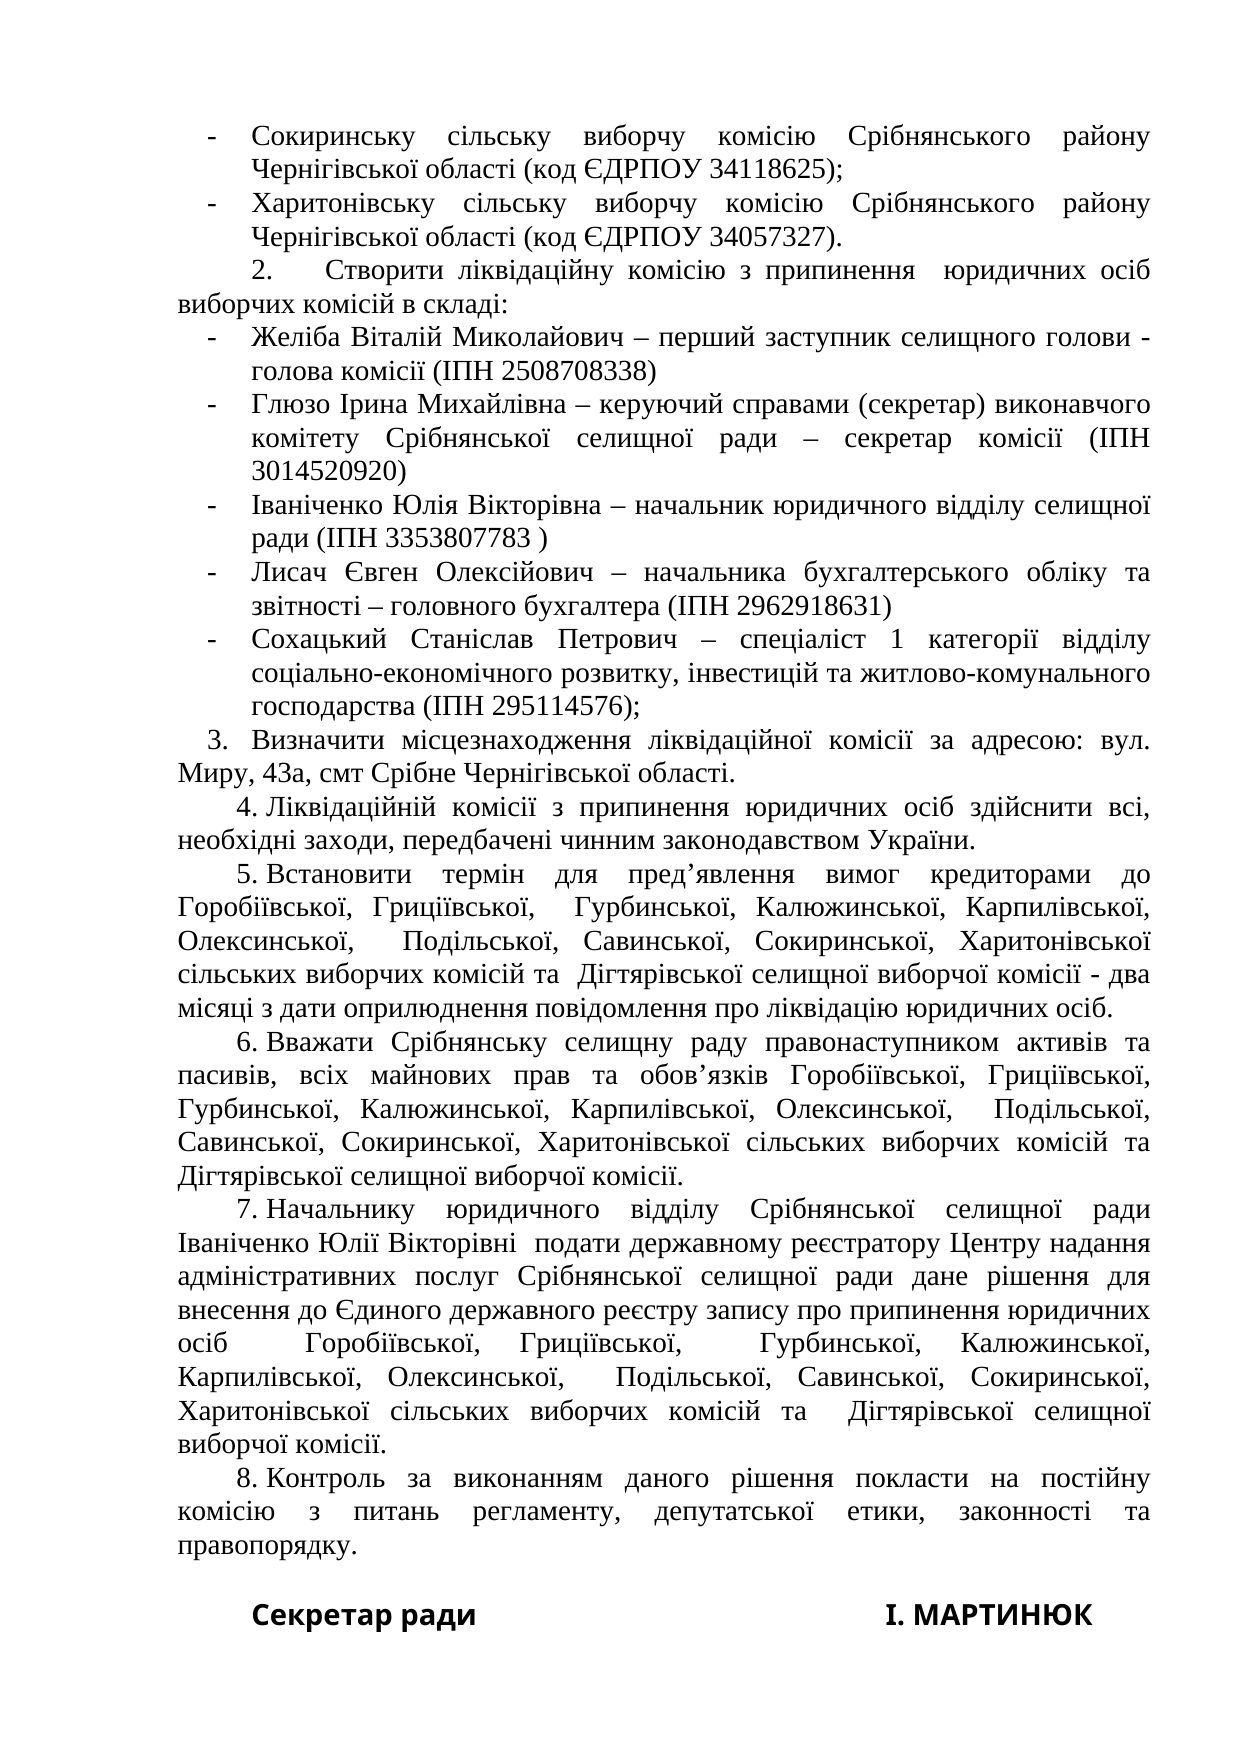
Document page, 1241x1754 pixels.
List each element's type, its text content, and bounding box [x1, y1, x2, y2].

list Глюзо Ірина Михайлівна – керуючий справами (секретар) виконавчого комітету Срібнянської селищної ради – секретар комісії (ІПН 3014520920) [207, 386, 1152, 487]
list Ліквідаційній комісії з припинення юридичних осіб здійснити всі, необхідні заходи, передбачені чинним законодавством України. [177, 789, 1152, 856]
text Секретар ради І. МАРТИНЮК [177, 1594, 1152, 1634]
list Начальнику юридичного відділу Срібнянської селищної ради Іваніченко Юлії Вікторівні подати державному реєстратору Центру надання адміністративних послуг Срібнянської селищної ради дане рішення для внесення до Єдиного державного реєстру запису про припинення юридичних осіб Горобіївської, Гриціївської, Гурбинської, Калюжинської, Карпилівської, Олексинської, Подільської, Савинської, Сокиринської, Харитонівської сільських виборчих комісій та Дігтярівської селищної виборчої комісії. [177, 1191, 1152, 1460]
list Іваніченко Юлія Вікторівна – начальник юридичного відділу селищної ради (ІПН 3353807783 ) [207, 487, 1152, 554]
list Вважати Срібнянську селищну раду правонаступником активів та пасивів, всіх майнових прав та обов’язків Горобіївської, Гриціївської, Гурбинської, Калюжинської, Карпилівської, Олексинської, Подільської, Савинської, Сокиринської, Харитонівської сільських виборчих комісій та Дігтярівської селищної виборчої комісії. [177, 1024, 1152, 1191]
list Встановити термін для пред’явлення вимог кредиторами до Горобіївської, Гриціївської, Гурбинської, Калюжинської, Карпилівської, Олексинської, Подільської, Савинської, Сокиринської, Харитонівської сільських виборчих комісій та Дігтярівської селищної виборчої комісії - два місяці з дати оприлюднення повідомлення про ліквідацію юридичних осіб. [177, 856, 1152, 1024]
list Контроль за виконанням даного рішення покласти на постійну комісію з питань регламенту, депутатської етики, законності та правопорядку. [177, 1460, 1152, 1560]
list Створити ліквідаційну комісію з припинення юридичних осіб виборчих комісій в складі: [177, 252, 1152, 319]
list Визначити місцезнаходження ліквідаційної комісії за адресою: вул. Миру, 43а, смт Срібне Чернігівської області. [177, 722, 1152, 789]
list Сохацький Станіслав Петрович – спеціаліст 1 категорії відділу соціально-економічного розвитку, інвестицій та житлово-комунального господарства (ІПН 295114576); [207, 621, 1152, 722]
list Харитонівську сільську виборчу комісію Срібнянського району Чернігівської області (код ЄДРПОУ 34057327). [207, 185, 1152, 252]
list Желіба Віталій Миколайович – перший заступник селищного голови - голова комісії (ІПН 2508708338) [207, 319, 1152, 386]
list Сокиринську сільську виборчу комісію Срібнянського району Чернігівської області (код ЄДРПОУ 34118625); [207, 118, 1152, 185]
list Лисач Євген Олексійович – начальника бухгалтерського обліку та звітності – головного бухгалтера (ІПН 2962918631) [207, 554, 1152, 621]
